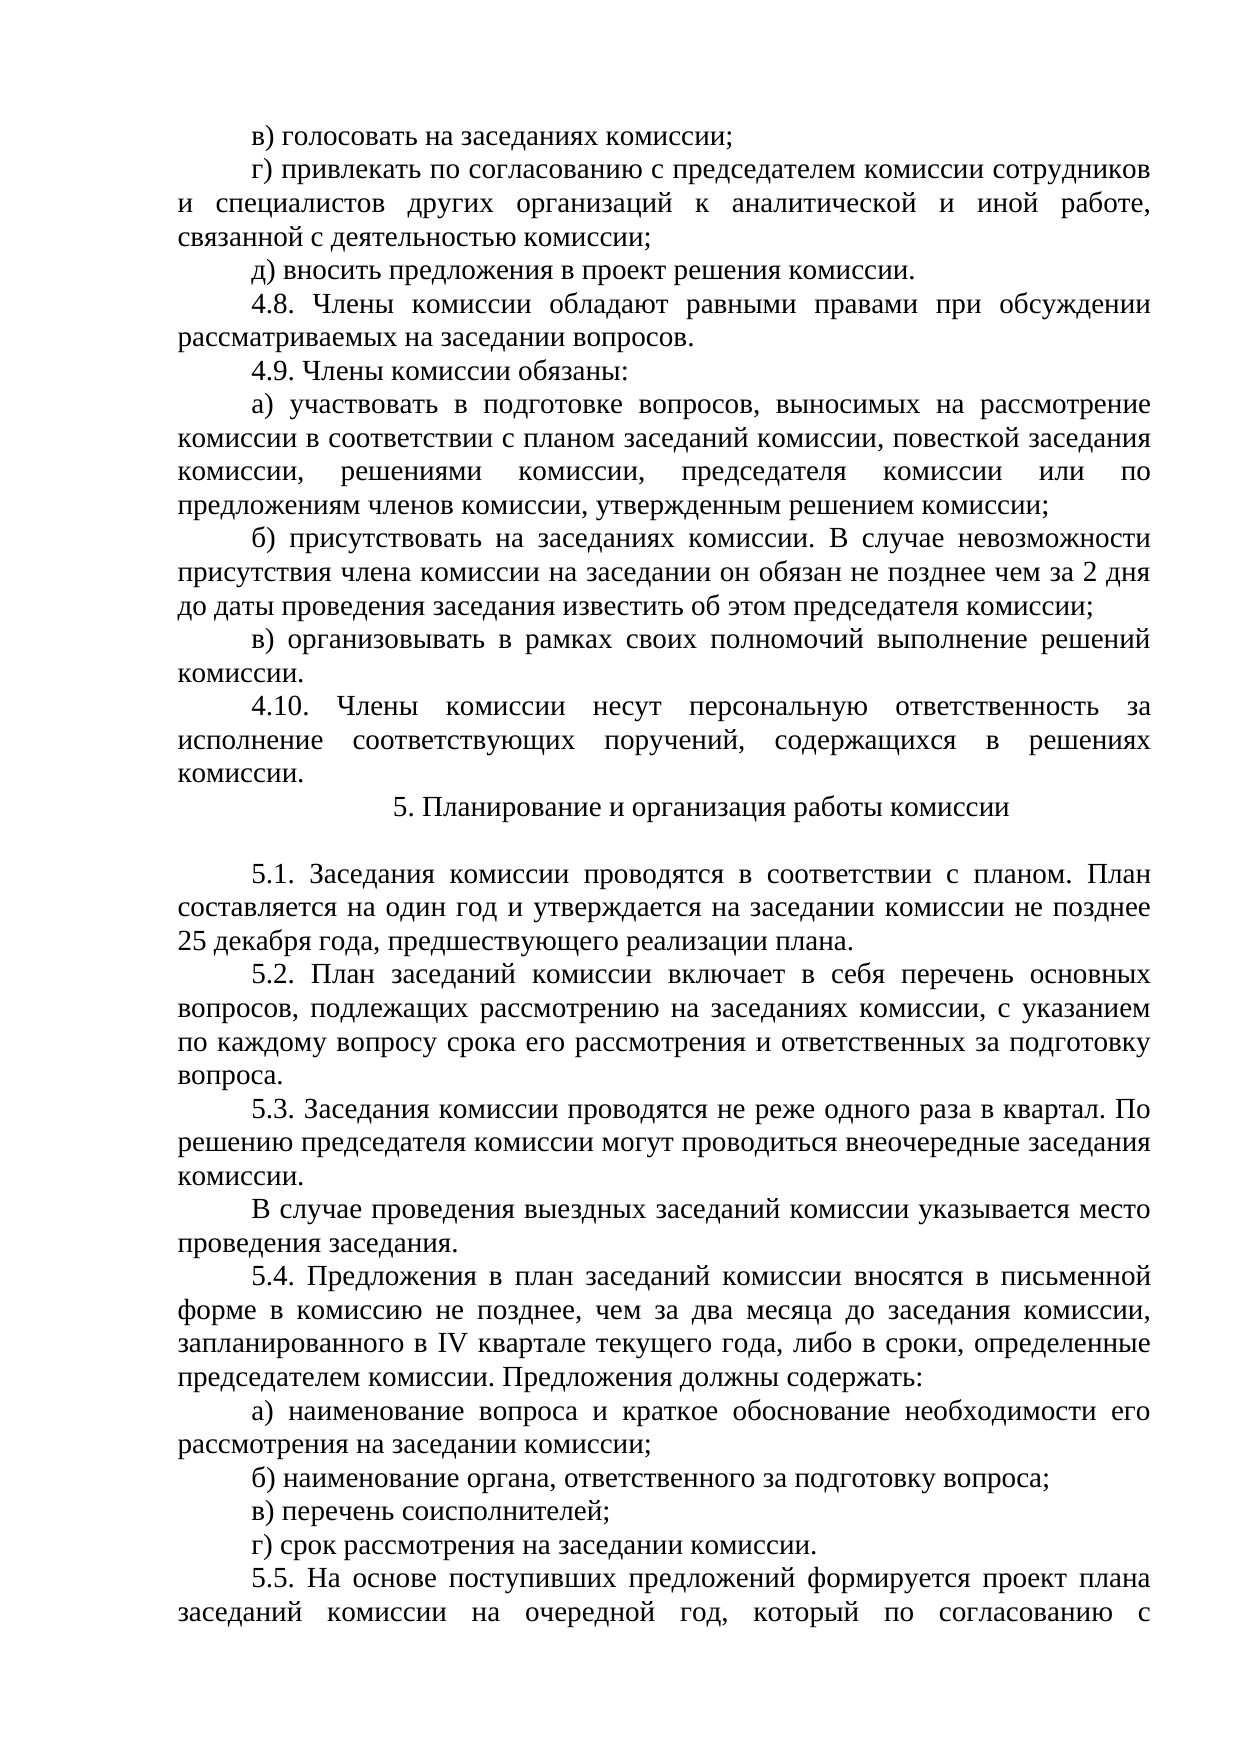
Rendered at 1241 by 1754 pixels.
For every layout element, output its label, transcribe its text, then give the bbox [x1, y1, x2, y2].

text б) присутствовать на заседаниях комиссии. В случае невозможности присутствия члена комиссии на заседании он обязан не позднее чем за 2 дня до даты проведения заседания известить об этом председателя комиссии; [177, 521, 1152, 621]
text 5.3. Заседания комиссии проводятся не реже одного раза в квартал. По решению председателя комиссии могут проводиться внеочередные заседания комиссии. [177, 1091, 1152, 1191]
text в) организовывать в рамках своих полномочий выполнение решений комиссии. [177, 621, 1152, 688]
text 5.2. План заседаний комиссии включает в себя перечень основных вопросов, подлежащих рассмотрению на заседаниях комиссии, с указанием по каждому вопросу срока его рассмотрения и ответственных за подготовку вопроса. [177, 957, 1152, 1091]
text В случае проведения выездных заседаний комиссии указывается место проведения заседания. [177, 1191, 1152, 1258]
text 4.10. Члены комиссии несут персональную ответственность за исполнение соответствующих поручений, содержащихся в решениях комиссии. [177, 688, 1152, 789]
text 5.1. Заседания комиссии проводятся в соответствии с планом. План составляется на один год и утверждается на заседании комиссии не позднее 25 декабря года, предшествующего реализации плана. [177, 856, 1152, 957]
text 4.9. Члены комиссии обязаны: [177, 353, 1152, 386]
text д) вносить предложения в проект решения комиссии. [177, 252, 1152, 286]
text в) перечень соисполнителей; [177, 1493, 1152, 1527]
text а) наименование вопроса и краткое обоснование необходимости его рассмотрения на заседании комиссии; [177, 1393, 1152, 1460]
text 5.4. Предложения в план заседаний комиссии вносятся в письменной форме в комиссию не позднее, чем за два месяца до заседания комиссии, запланированного в IV квартале текущего года, либо в сроки, определенные председателем комиссии. Предложения должны содержать: [177, 1258, 1152, 1393]
text б) наименование органа, ответственного за подготовку вопроса; [177, 1460, 1152, 1493]
text а) участвовать в подготовке вопросов, выносимых на рассмотрение комиссии в соответствии с планом заседаний комиссии, повесткой заседания комиссии, решениями комиссии, председателя комиссии или по предложениям членов комиссии, утвержденным решением комиссии; [177, 386, 1152, 521]
text 4.8. Члены комиссии обладают равными правами при обсуждении рассматриваемых на заседании вопросов. [177, 286, 1152, 353]
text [177, 1560, 1152, 1627]
text г) срок рассмотрения на заседании комиссии. [177, 1527, 1152, 1560]
text в) голосовать на заседаниях комиссии; [177, 118, 1152, 152]
text г) привлекать по согласованию с председателем комиссии сотрудников и специалистов других организаций к аналитической и иной работе, связанной с деятельностью комиссии; [177, 152, 1152, 252]
text 5. Планирование и организация работы комиссии [177, 789, 1152, 822]
